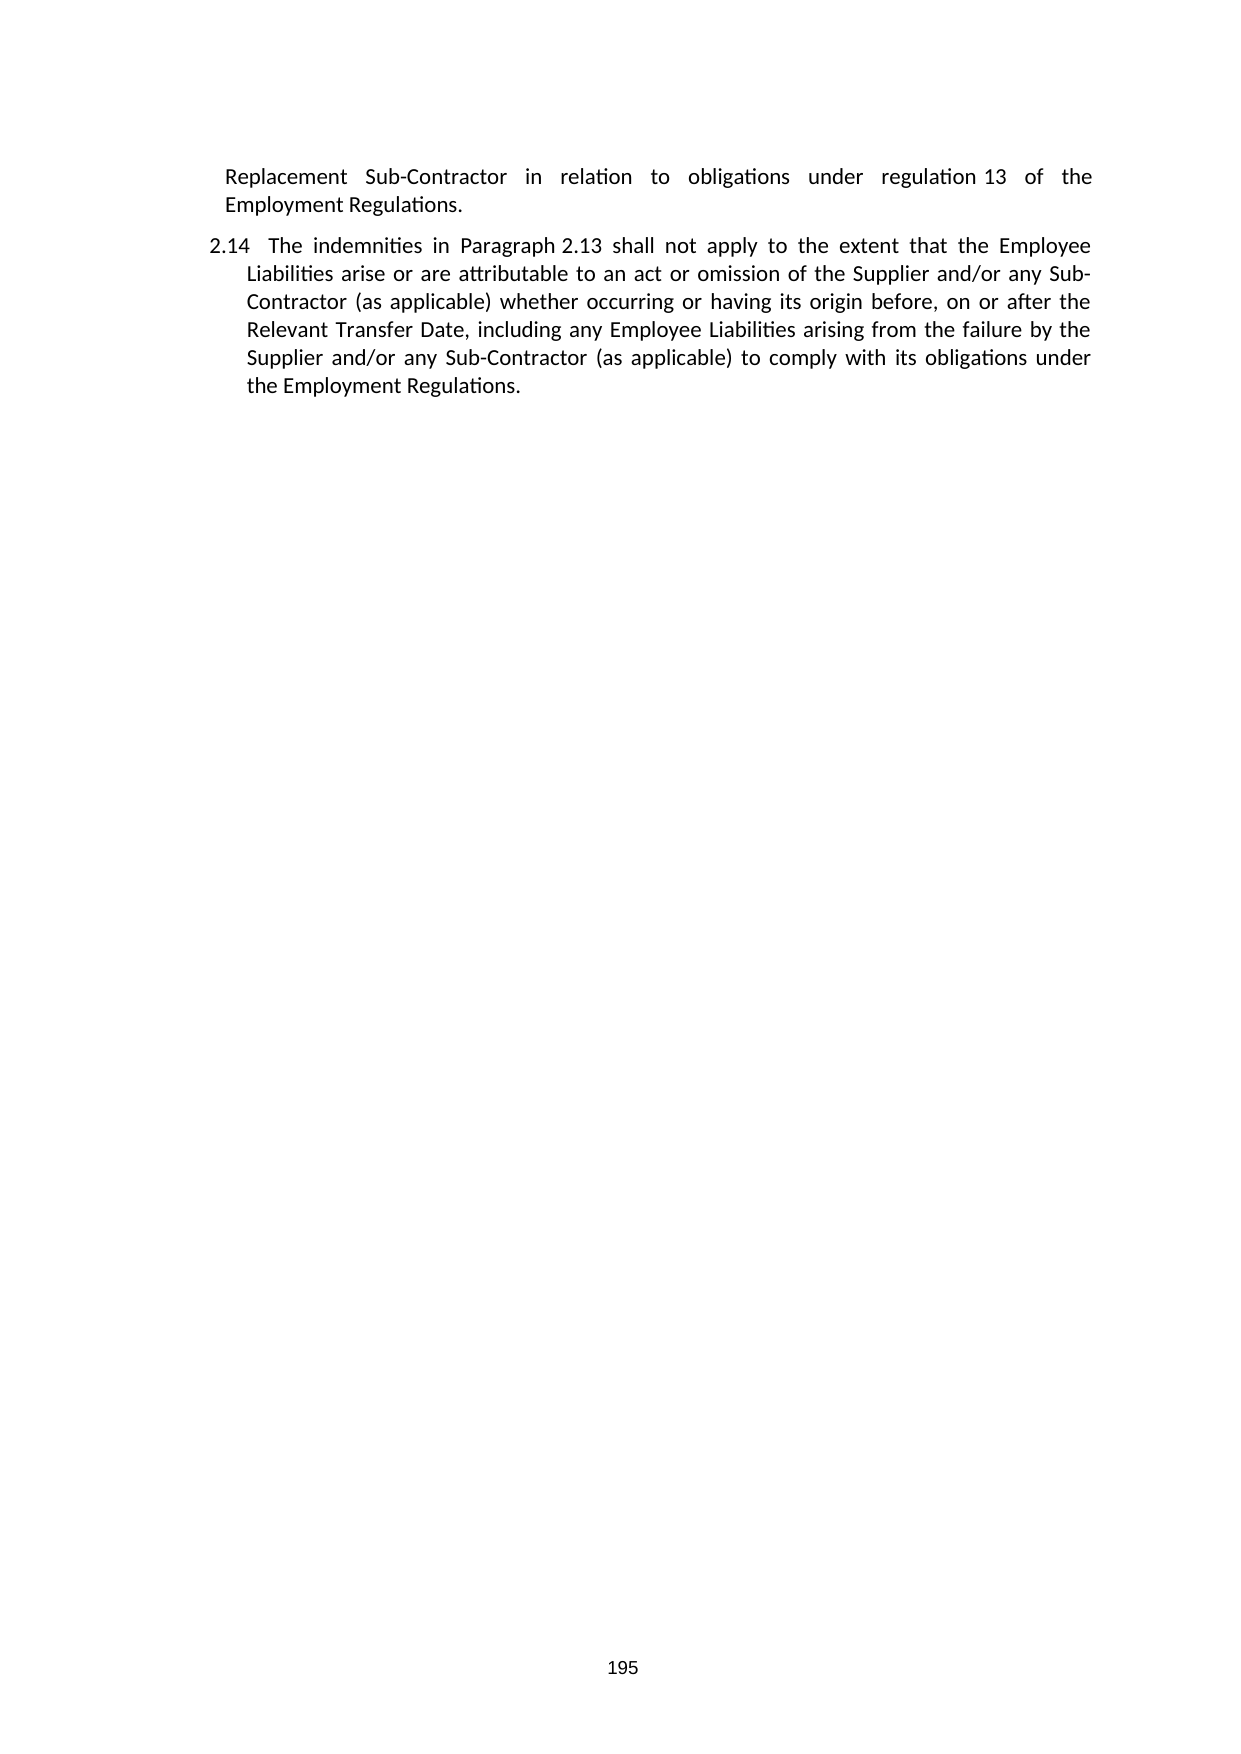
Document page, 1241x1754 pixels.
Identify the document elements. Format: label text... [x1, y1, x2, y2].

text The indemnities in Paragraph 2.13 shall not apply to the extent that the Employee Liabilities arise or are attributable to an act or omission of the Supplier and/or any Sub-Contractor (as applicable) whether occurring or having its origin before, on or after the Relevant Transfer Date, including any Employee Liabilities arising from the failure by the Supplier and/or any Sub-Contractor (as applicable) to comply with its obligations under the Employment Regulations. [209, 231, 1093, 399]
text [150, 162, 1093, 218]
